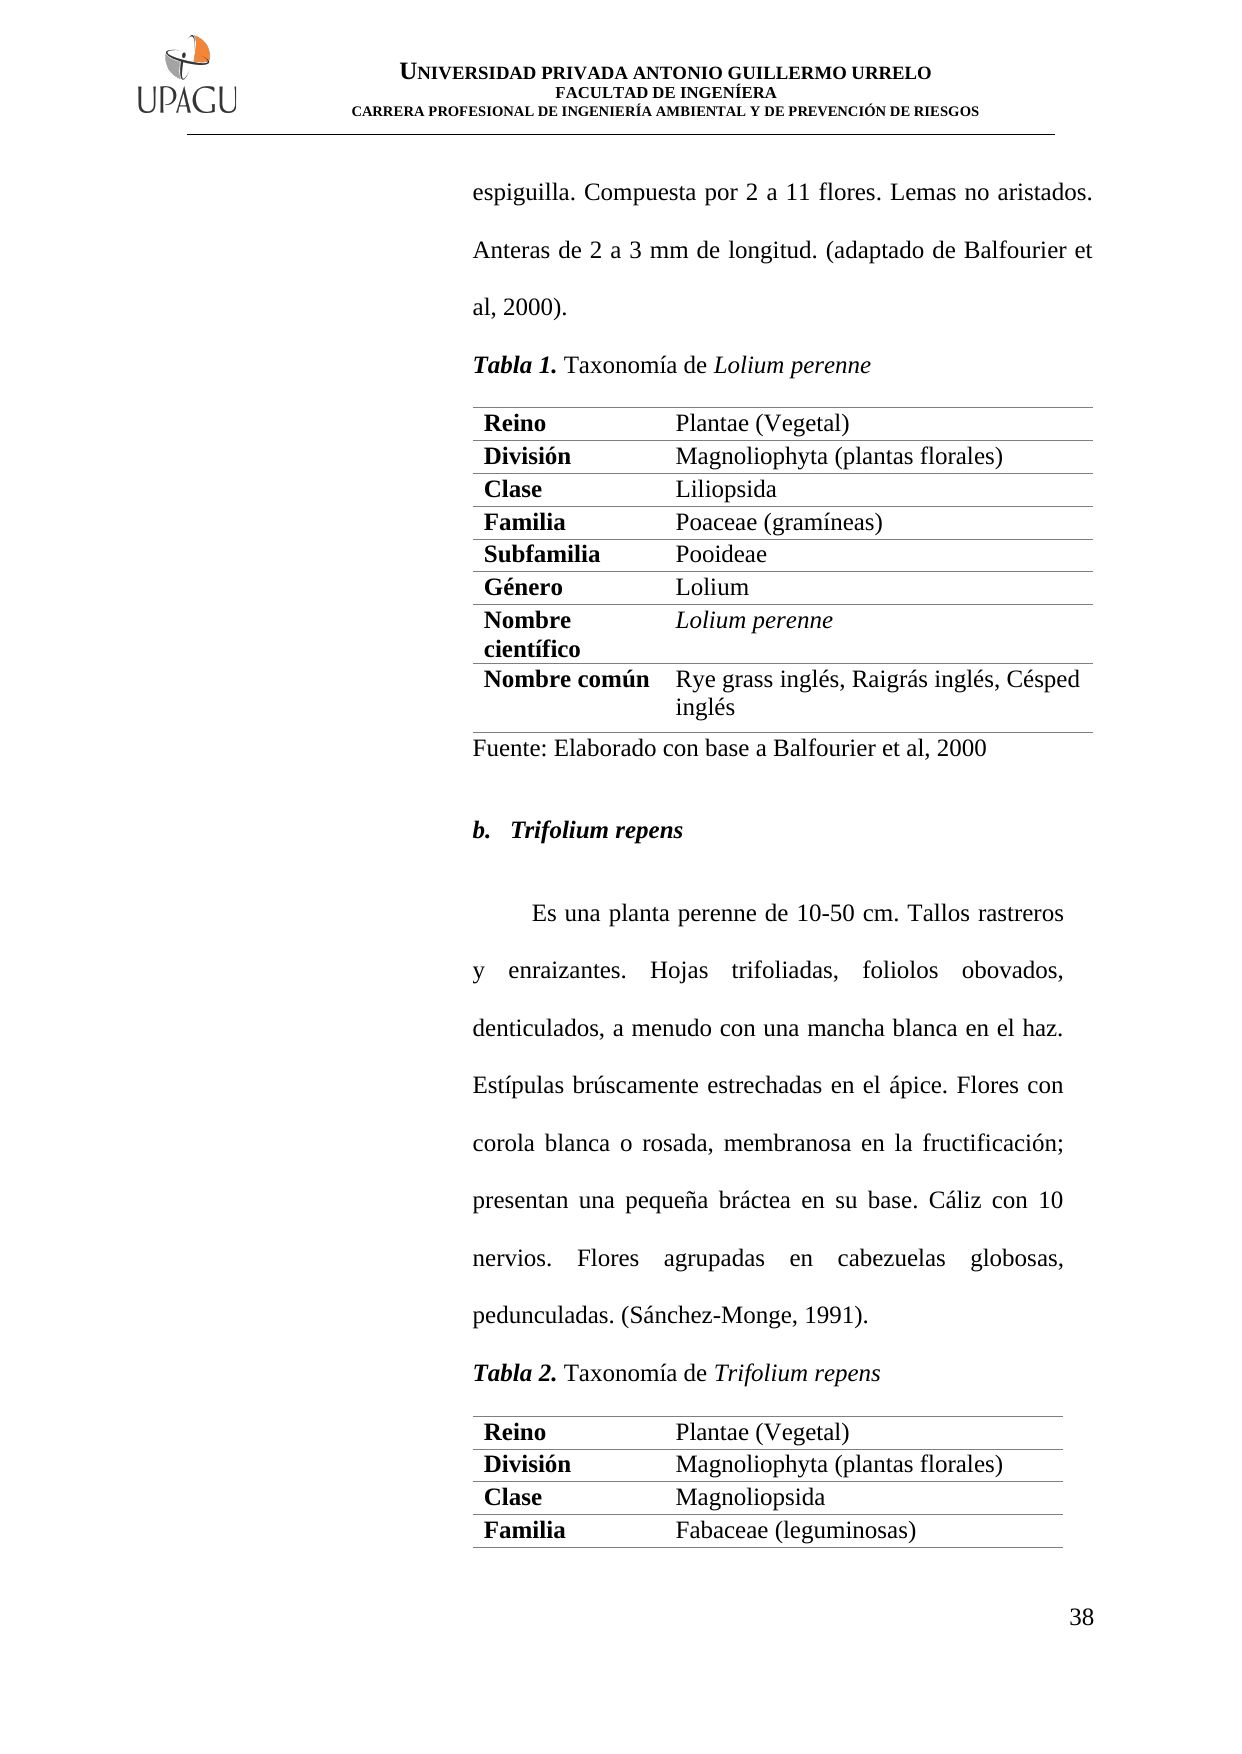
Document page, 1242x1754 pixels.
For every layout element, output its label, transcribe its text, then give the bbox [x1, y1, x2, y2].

table_cell Nombre científico [473, 605, 664, 663]
table_cell Clase [473, 1482, 664, 1514]
table_cell Poaceae (gramíneas) [664, 507, 1093, 538]
table_header Plantae (Vegetal) [664, 1417, 1063, 1448]
table_header Plantae (Vegetal) [664, 408, 1093, 440]
subtitle Trifolium repens [472, 816, 1094, 844]
text Es una planta perenne de 10-50 cm. Tallos rastreros y enraizantes. Hojas trifoliadas, foliolos obovados, denticulados, a menudo con una mancha blanca en el haz. Estípulas brúscamente estrechadas en el ápice. Flores con corola blanca o rosada, membranosa en la fructificación; presentan una pequeña bráctea en su base. Cáliz con 10 nervios. Flores agrupadas en cabezuelas globosas, pedunculadas. (Sánchez-Monge, 1991). [472, 898, 1064, 1329]
table_cell Nombre común [473, 664, 664, 732]
table_cell Liliopsida [664, 474, 1093, 506]
table_cell Clase [473, 474, 664, 506]
text Tabla 1. Taxonomía de Lolium perenne [472, 350, 1094, 378]
table_cell Género [473, 572, 664, 604]
picture [138, 35, 237, 113]
table_cell Magnoliophyta (plantas florales) [664, 1450, 1063, 1481]
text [472, 177, 1094, 321]
table_cell Familia [473, 507, 664, 538]
table_cell División [473, 1450, 664, 1481]
text Tabla 2. Taxonomía de Trifolium repens [472, 1358, 1094, 1387]
table_cell Lolium perenne [664, 605, 1093, 663]
table_cell Magnoliophyta (plantas florales) [664, 441, 1093, 473]
table_header Reino [473, 1417, 664, 1448]
text Fuente: Elaborado con base a Balfourier et al, 2000 [472, 733, 1094, 762]
table_cell Fabaceae (leguminosas) [664, 1515, 1063, 1547]
table_header Reino [473, 408, 664, 440]
table_cell Pooideae [664, 540, 1093, 571]
table_cell División [473, 441, 664, 473]
table_cell Familia [473, 1515, 664, 1547]
table_cell Rye grass inglés, Raigrás inglés, Césped inglés [664, 664, 1093, 732]
table_cell Lolium [664, 572, 1093, 604]
table_cell Magnoliopsida [664, 1482, 1063, 1514]
table_cell Subfamilia [473, 540, 664, 571]
